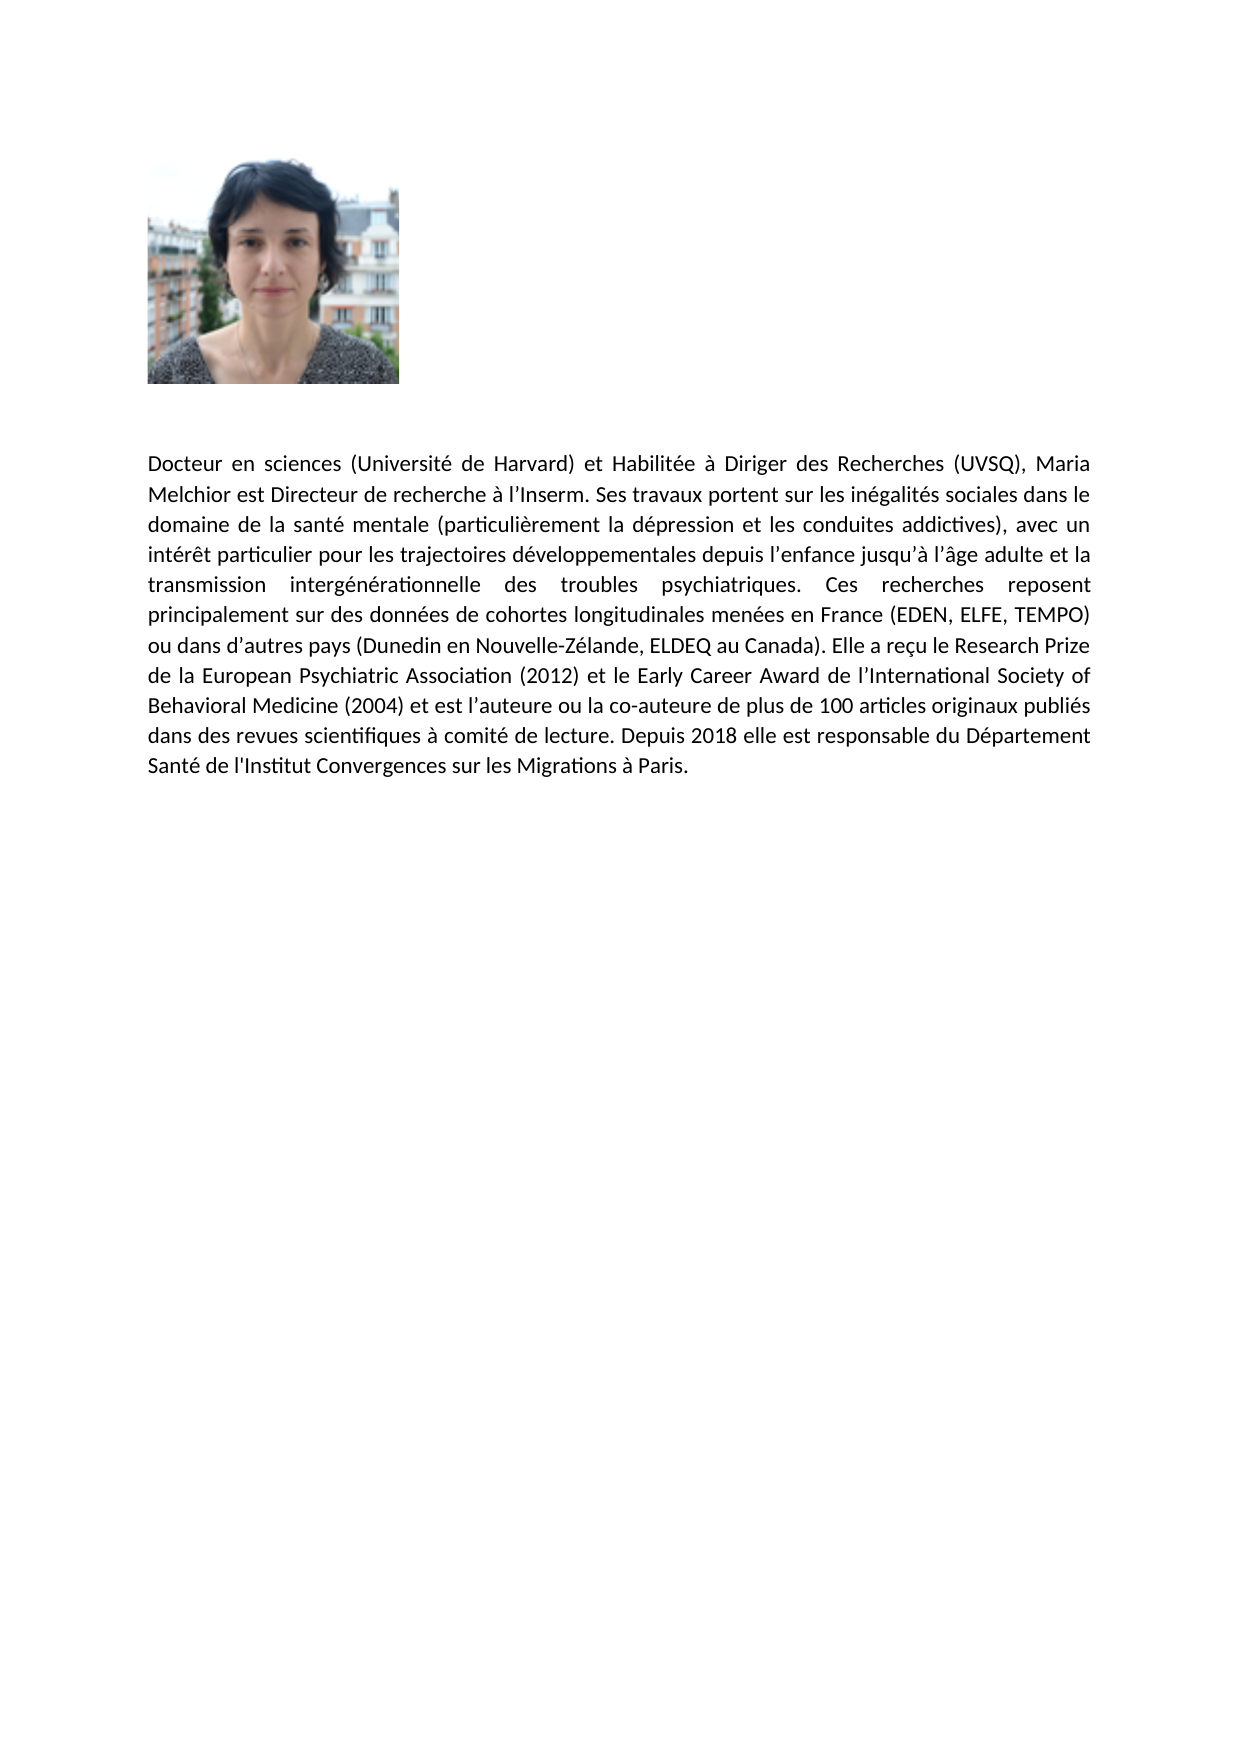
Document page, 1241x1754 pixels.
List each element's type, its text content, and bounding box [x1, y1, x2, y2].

picture [147, 147, 400, 384]
text Docteur en sciences (Université de Harvard) et Habilitée à Diriger des Recherches (UVSQ), Maria Melchior est Directeur de recherche à l’Inserm. Ses travaux portent sur les inégalités sociales dans le domaine de la santé mentale (particulièrement la dépression et les conduites addictives), avec un intérêt particulier pour les trajectoires développementales depuis l’enfance jusqu’à l’âge adulte et la transmission intergénérationnelle des troubles psychiatriques. Ces recherches reposent principalement sur des données de cohortes longitudinales menées en France (EDEN, ELFE, TEMPO) ou dans d’autres pays (Dunedin en Nouvelle-Zélande, ELDEQ au Canada). Elle a reçu le Research Prize de la European Psychiatric Association (2012) et le Early Career Award de l’International Society of Behavioral Medicine (2004) et est l’auteure ou la co-auteure de plus de 100 articles originaux publiés dans des revues scientifiques à comité de lecture. Depuis 2018 elle est responsable du Département Santé de l'Institut Convergences sur les Migrations à Paris. [148, 449, 1093, 779]
